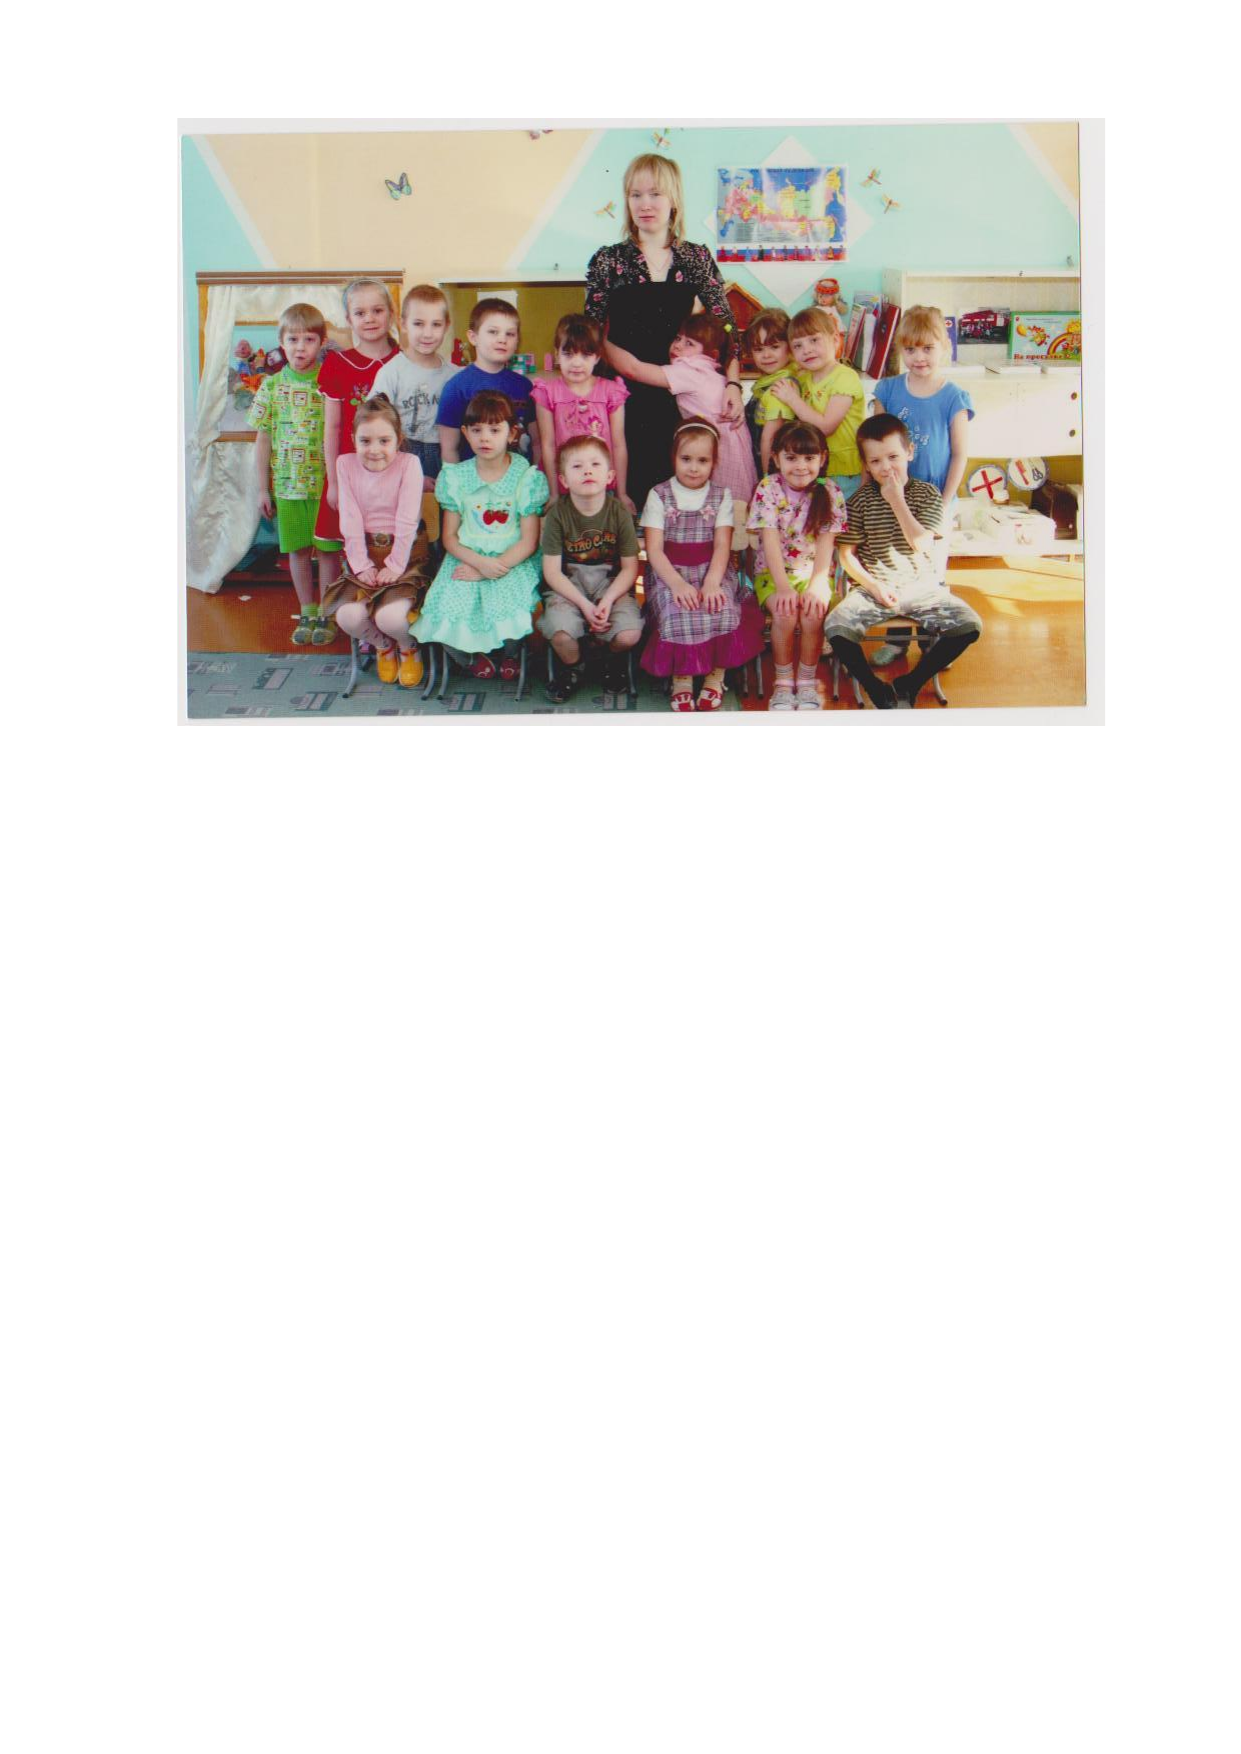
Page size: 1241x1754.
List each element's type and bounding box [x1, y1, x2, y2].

picture [177, 118, 1106, 726]
